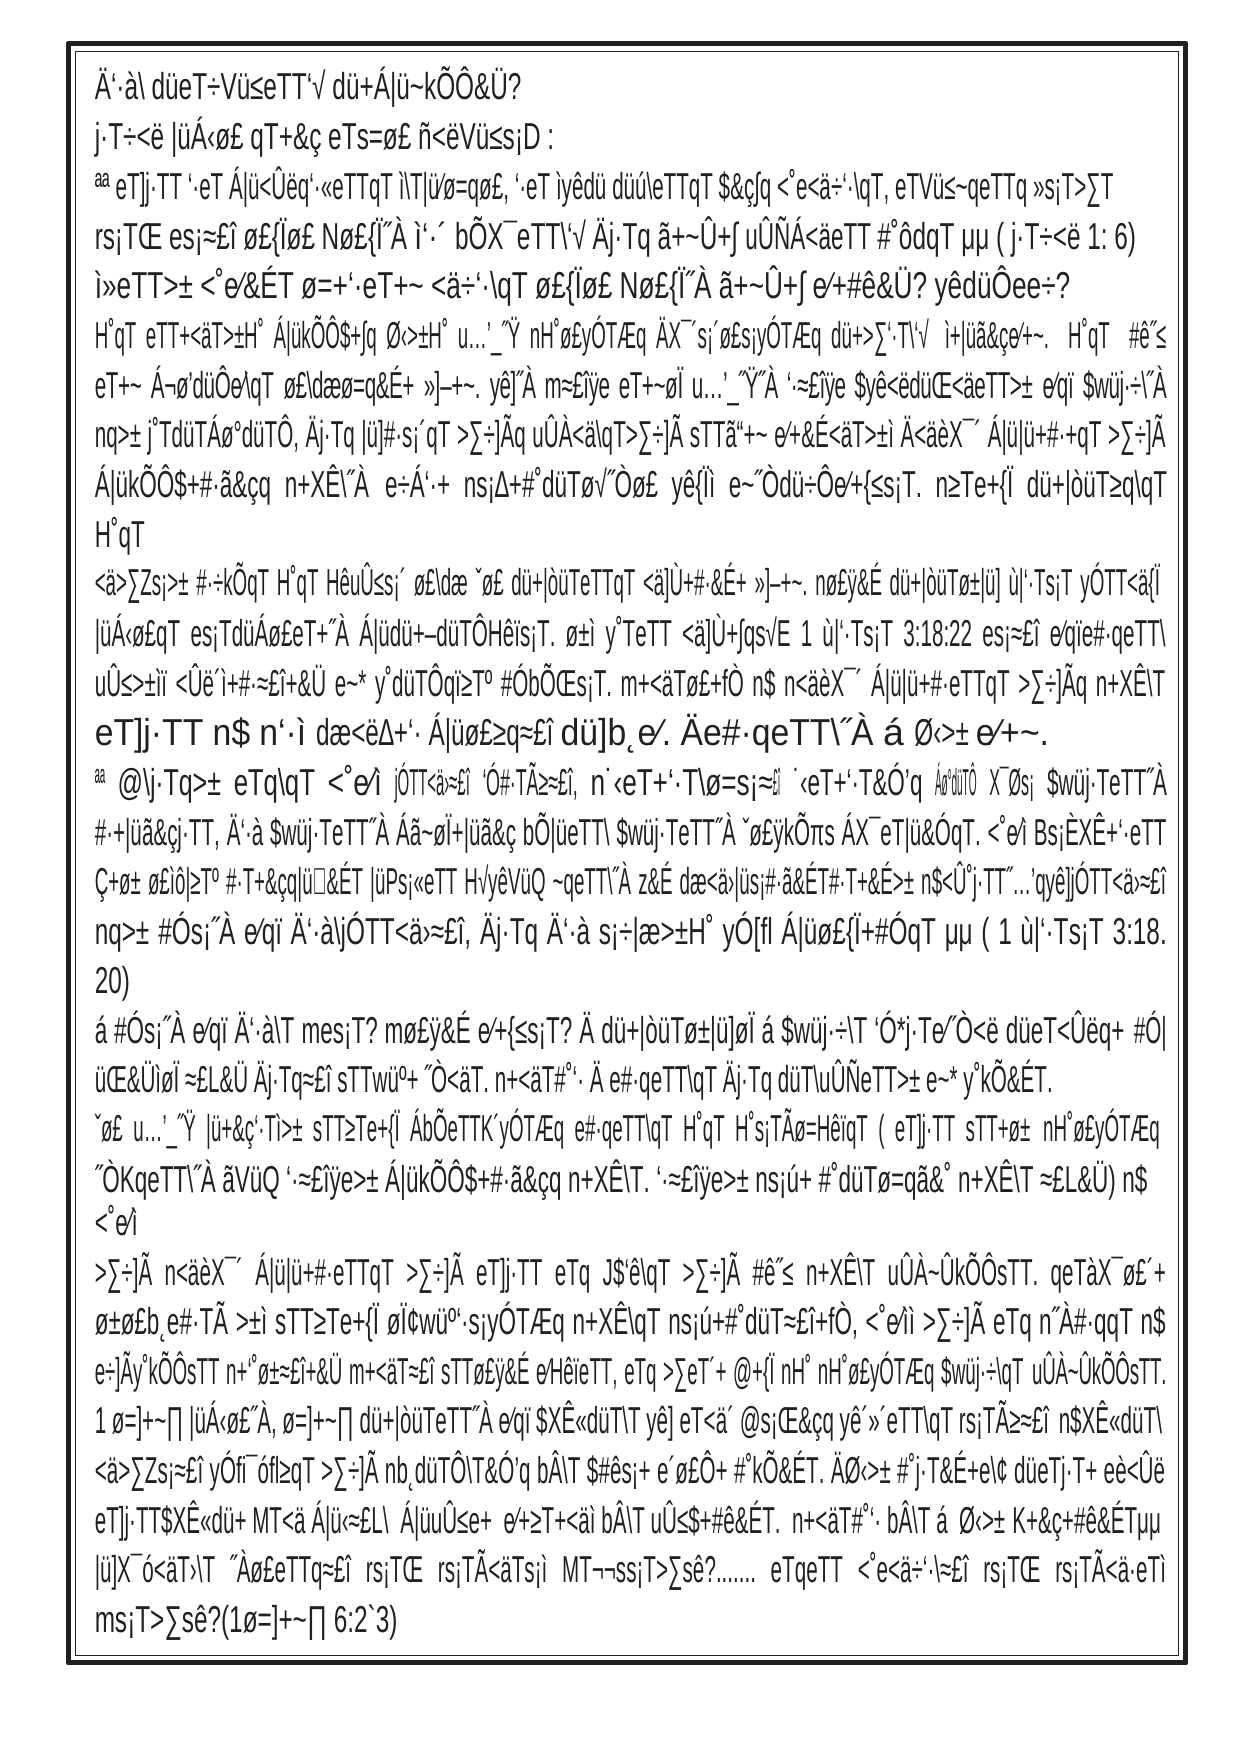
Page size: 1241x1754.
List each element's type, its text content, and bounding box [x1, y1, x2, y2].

text Ä‘·à\ düeT÷Vü≤eTT‘√ dü+Á|ü~kÕÔ&Ü? [94, 67, 1178, 107]
text |üÁ‹ø£qT es¡TdüÁø£eT+˝À Á|üdü+–düTÔHêïs¡T. ø±ì y˚TeTT <ä]Ù+∫qs√E 1 ù|‘·Ts¡T 3:18:22 es¡≈£î e⁄qïe#·qeTT\ uÛ≤>±ìï <Ûë´ì+#·≈£î+&Ü e~* y˚düTÔqï≥Tº #ÓbÕŒs¡T. m+<äTø£+fÒ n$ n<äèX¯´ Á|ü|ü+#·eTTqT >∑÷]Ãq n+XÊ\T eT]j·TT n$ n‘·ì dæ<ë∆+‘· Á|üø£≥q≈£î dü]b˛e⁄. Äe#·qeTT\˝À á Ø‹>± e⁄+~. [94, 611, 1167, 754]
text j·T÷<ë |üÁ‹ø£ qT+&ç eTs=ø£ ñ<ëVü≤s¡D : [94, 114, 1178, 157]
text <ä>∑Zs¡>± #·÷kÕqT H˚qT HêuÛ≤s¡´ ø£\dæ ˇø£ dü+|òüTeTTqT <ä]Ù+#·&É+ »]–+~. nø£ÿ&É dü+|òüTø±|ü] ù|‘·Ts¡T yÓTT<ä{Ï [94, 561, 1178, 604]
text ªª eT]j·TT ‘·eT Á|ü<Ûëq‘·«eTTqT ì\T|ü⁄ø=qø£, ‘·eT ìyêdü düú\eTTqT $&ç∫q <˚e<ä÷‘·\qT, eTVü≤~qeTTq »s¡T>∑T rs¡TŒ es¡≈£î ø£{Ïø£ Nø£{Ï˝À ì‘·´ bÕX¯eTT\‘√ Äj·Tq ã+~Û+∫ uÛÑÁ<äeTT #˚ôdqT μμ ( j·T÷<ë 1: 6) [94, 164, 1178, 257]
text <ä>∑Zs¡≈£î yÓﬁ¯óﬂ≥qT >∑÷]Ã nb˛düTÔ\T&Ó’q bÂ\T $#ês¡+ e´ø£Ô+ #˚kÕ&ÉT. ÄØ‹>± #˚j·T&É+e\¢ düeTj·T+ eè<Ûë eT]j·TT$XÊ«dü+ MT<ä Á|ü‹≈£L\ Á|üuÛ≤e+ e⁄+≥T+<äì bÂ\T uÛ≤$+#ê&ÉT. n+<äT#˚‘· bÂ\T á Ø‹>± K+&ç+#ê&ÉTμμ [94, 1448, 1167, 1541]
text >∑÷]Ã n<äèX¯´ Á|ü|ü+#·eTTqT >∑÷]Ã eT]j·TT eTq J$‘ê\qT >∑÷]Ã #ê˝≤ n+XÊ\T uÛÀ~ÛkÕÔsTT. qeTàX¯ø£´+ ø±ø£b˛e#·TÃ >±ì sTT≥Te+{Ï øÏ¢wüº‘·s¡yÓTÆq n+XÊ\qT ns¡ú+#˚düT≈£î+fÒ, <˚e⁄ìì >∑÷]Ã eTq n˝À#·qqT n$ e÷]Ãy˚kÕÔsTT n+‘˚ø±≈£î+&Ü m+<äT≈£î sTTø£ÿ&É e⁄HêïeTT, eTq >∑eT´+ @+{Ï nH˚ nH˚ø£yÓTÆq $wüj·÷\qT uÛÀ~ÛkÕÔsTT. 1 ø=]+~∏ |üÁ‹ø£˝À, ø=]+~∏ dü+|òüTeTT˝À e⁄qï $XÊ«düT\T yê] eT<ä´ @s¡Œ&çq yê´»´eTT\qT rs¡TÃ≥≈£î n$XÊ«düT\ [94, 1250, 1167, 1442]
text ˇø£ u…’_˝Ÿ |ü+&ç‘·Tì>± sTT≥Te+{Ï ÁbÕeTTK´yÓTÆq e#·qeTT\qT H˚qT H˚s¡TÃø=HêïqT ( eT]j·TT sTT+ø± nH˚ø£yÓTÆq [94, 1107, 1178, 1150]
text ªª @\j·Tq>± eTq\qT <˚e⁄ì jÓTT<ä›≈£î ‘Ó#·TÃ≥≈£î, n˙‹eT+‘·T\ø=s¡≈£î ˙‹eT+‘·T&Ó’q Áø°düTÔ X¯Øs¡ $wüj·TeTT˝À #·+|üã&çj·TT, Ä‘·à $wüj·TeTT˝À Áã~øÏ+|üã&ç bÕ|üeTT\ $wüj·TeTT˝À ˇø£ÿkÕπs ÁX¯eT|ü&ÓqT. <˚e⁄ì Bs¡ÈXÊ+‘·eTT Ç+ø± ø£ìô|≥Tº #·T+&çq|ü&ÉT |üPs¡«eTT H√yêVüQ ~qeTT\˝À z&É dæ<ä›|üs¡#·ã&ÉT#·T+&É>± n$<Û˚j·TT˝…’qyê]jÓTT<ä›≈£î nq>± #Ós¡˝À e⁄qï Ä‘·à\jÓTT<ä›≈£î, Äj·Tq Ä‘·à s¡÷|æ>±H˚ yÓ[ﬂ Á|üø£{Ï+#ÓqT μμ ( 1 ù|‘·Ts¡T 3:18. 20) [94, 760, 1167, 1002]
text á #Ós¡˝À e⁄qï Ä‘·à\T mes¡T? mø£ÿ&É e⁄+{≤s¡T? Ä dü+|òüTø±|ü]øÏ á $wüj·÷\T ‘Ó*j·Te⁄˝Ò<ë düeT<Ûëq+ #Ó|üŒ&ÜìøÏ ≈£L&Ü Äj·Tq≈£î sTTwüº+ ˝Ò<äT. n+<äT#˚‘· Ä e#·qeTT\qT Äj·Tq düT\uÛÑeTT>± e~* y˚kÕ&ÉT. [94, 1008, 1167, 1101]
text ˝ÒKqeTT\˝À ãVüQ ‘·≈£îÿe>± Á|ükÕÔ$+#·ã&çq n+XÊ\T. ‘·≈£îÿe>± ns¡ú+ #˚düTø=qã&˚ n+XÊ\T ≈£L&Ü) n$ <˚e⁄ì [94, 1157, 1178, 1243]
text ì»eTT>± <˚e⁄&ÉT ø=+‘·eT+~ <ä÷‘·\qT ø£{Ïø£ Nø£{Ï˝À ã+~Û+∫ e⁄+#ê&Ü? yêdüÔee÷? [94, 263, 1178, 307]
text |ü]X¯ó<äT›\T ˝Àø£eTTq≈£î rs¡TŒ rs¡TÃ<äTs¡ì MT¬¬ss¡T>∑sê?....... eTqeTT <˚e<ä÷‘·\≈£î rs¡TŒ rs¡TÃ<ä·eTì ms¡T>∑sê?(1ø=]+~∏ 6:2`3) [94, 1547, 1167, 1640]
text H˚qT eTT+<äT>±H˚ Á|ükÕÔ$+∫q Ø‹>±H˚ u…’_˝Ÿ nH˚ø£yÓTÆq ÄX¯´s¡´ø£s¡yÓTÆq dü+>∑‘·T\‘√ ì+|üã&çe⁄+~. H˚qT #ê˝≤ eT+~ Á¬ø’düÔe⁄\qT ø£\dæø=q&É+ »]–+~. yê]˝À m≈£îÿe eT+~øÏ u…’_˝Ÿ˝À ‘·≈£îÿe $yê<ëdüŒ<äeTT>± e⁄qï $wüj·÷\˝À nq>± j˚TdüTÁø°düTÔ, Äj·Tq |ü]#·s¡´qT >∑÷]Ãq uÛÀ<ä\qT>∑÷]Ã sTTã“+~ e⁄+&É<äT>±ì Ä<äèX¯´ Á|ü|ü+#·+qT >∑÷]Ã Á|ükÕÔ$+#·ã&çq n+XÊ\˝À e÷Á‘·+ ns¡∆+#˚düTø√˝Òø£ yê{Ïì e~˝Òdü÷Ôe⁄+{≤s¡T. n≥Te+{Ï dü+|òüT≥q\qT H˚qT [94, 313, 1167, 555]
